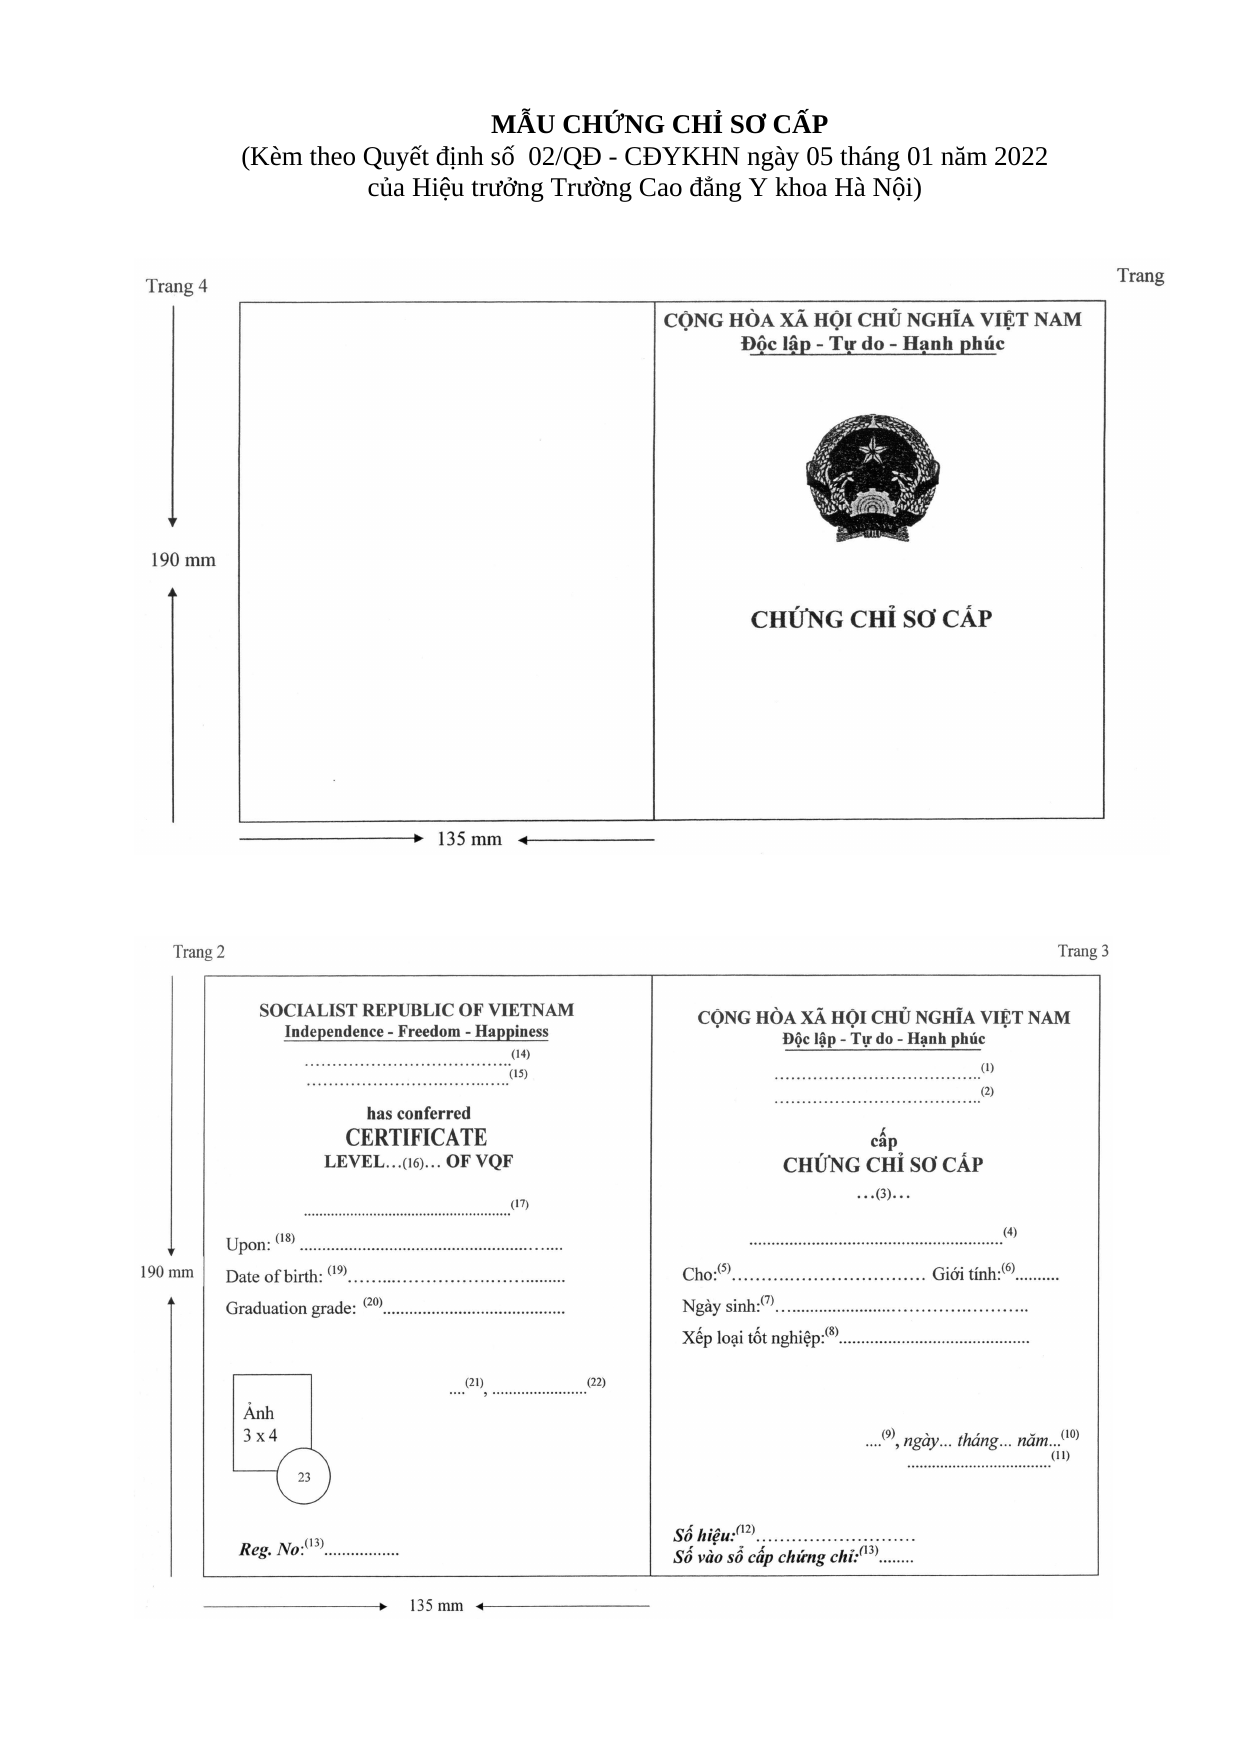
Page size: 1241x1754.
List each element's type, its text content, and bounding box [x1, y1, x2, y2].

text MẪU CHỨNG CHỈ SƠ CẤP [133, 108, 1156, 140]
text (Kèm theo Quyết định số 02/QĐ - CĐYKHN ngày 05 tháng 01 năm 2022 [133, 140, 1156, 171]
text của Hiệu trưởng Trường Cao đẳng Y khoa Hà Nội) [133, 171, 1156, 202]
